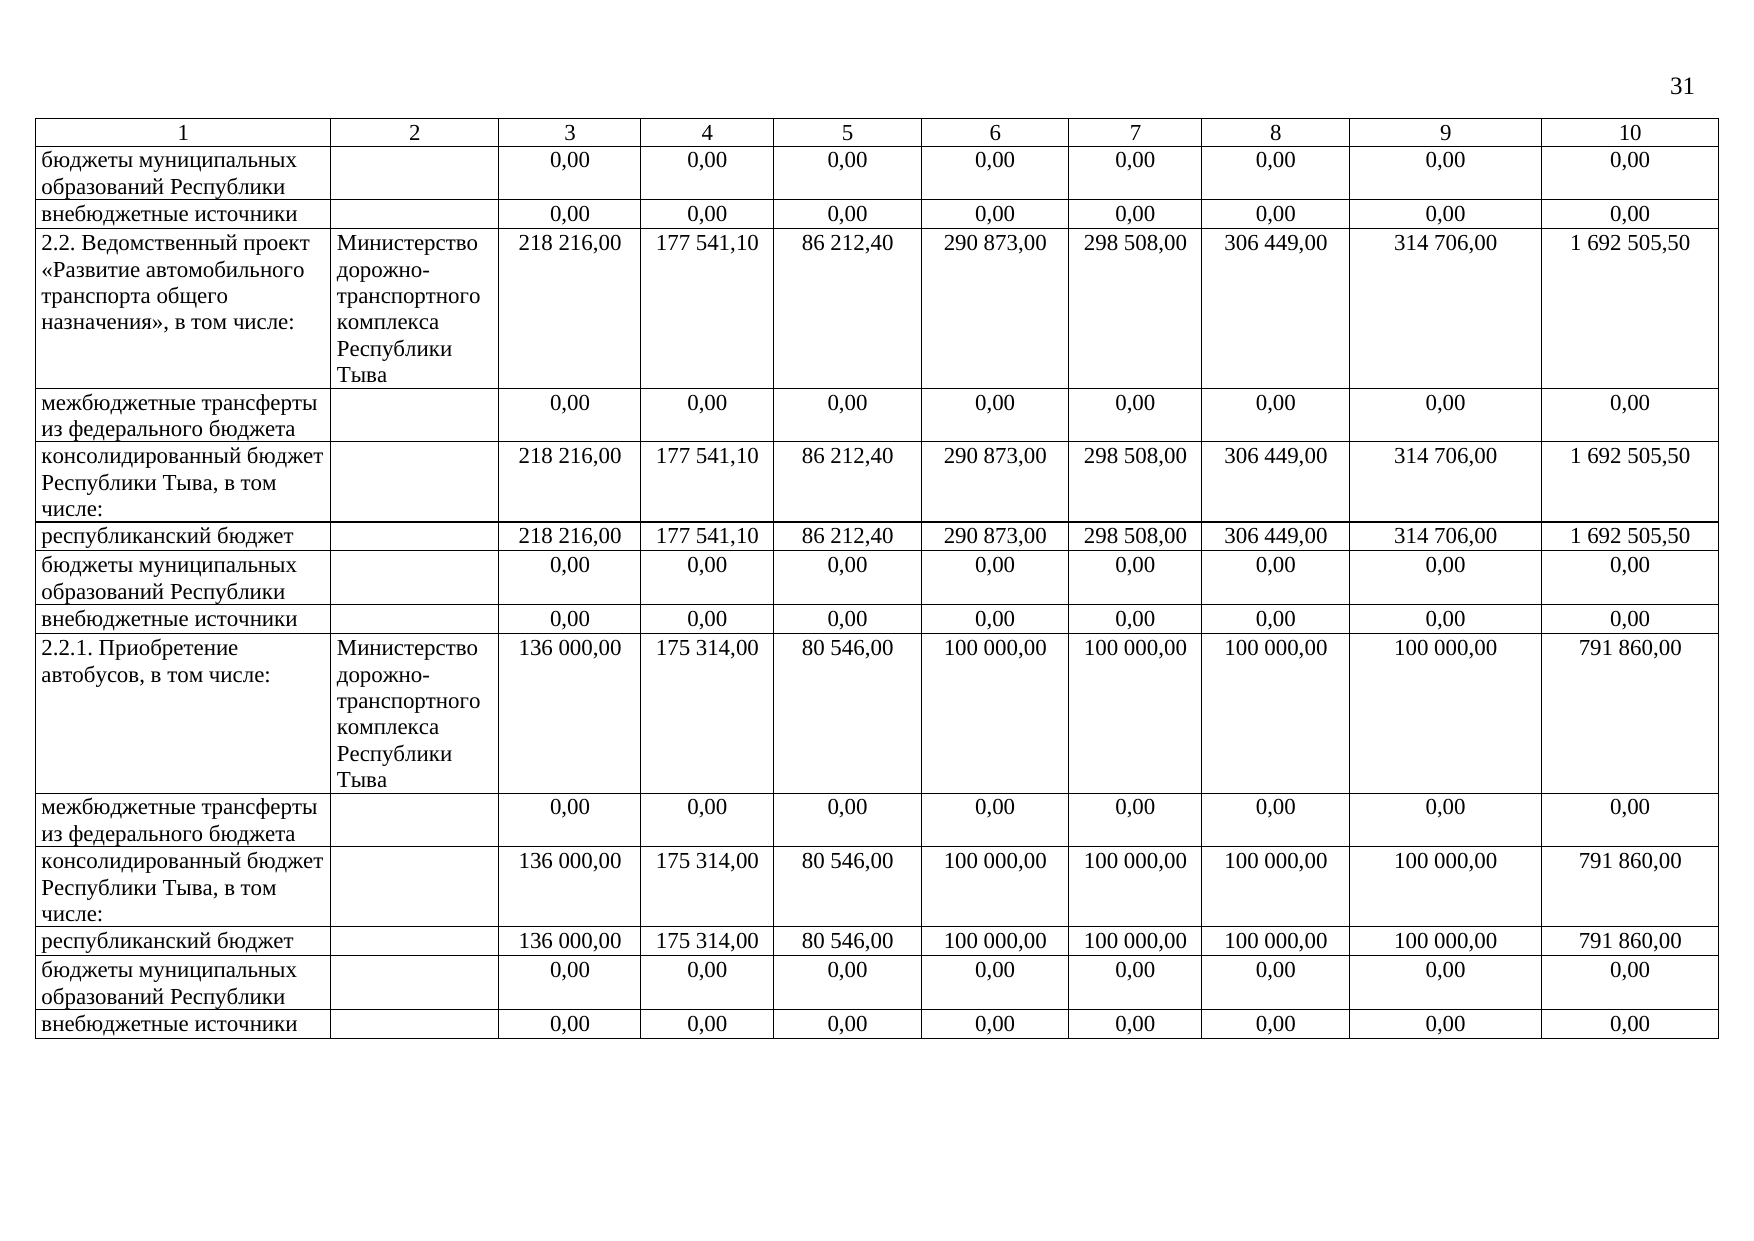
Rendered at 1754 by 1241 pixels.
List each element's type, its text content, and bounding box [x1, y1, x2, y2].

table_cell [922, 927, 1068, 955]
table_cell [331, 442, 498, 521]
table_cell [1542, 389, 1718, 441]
table_cell 0,00 [1069, 147, 1201, 199]
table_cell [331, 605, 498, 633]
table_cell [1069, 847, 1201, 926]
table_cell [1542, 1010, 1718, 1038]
table_cell 0,00 [1202, 147, 1349, 199]
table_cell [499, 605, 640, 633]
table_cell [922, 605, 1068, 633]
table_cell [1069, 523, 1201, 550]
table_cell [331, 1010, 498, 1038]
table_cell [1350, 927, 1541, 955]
table_cell 177 541,10 [641, 229, 773, 387]
table_cell внебюджетные источники [36, 200, 330, 228]
table_cell [331, 147, 498, 199]
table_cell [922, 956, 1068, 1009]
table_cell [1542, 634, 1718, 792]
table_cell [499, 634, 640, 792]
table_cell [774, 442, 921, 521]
table_cell 0,00 [641, 200, 773, 228]
table_cell 298 508,00 [1069, 229, 1201, 387]
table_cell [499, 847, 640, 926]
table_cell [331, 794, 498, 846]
table_cell 0,00 [641, 147, 773, 199]
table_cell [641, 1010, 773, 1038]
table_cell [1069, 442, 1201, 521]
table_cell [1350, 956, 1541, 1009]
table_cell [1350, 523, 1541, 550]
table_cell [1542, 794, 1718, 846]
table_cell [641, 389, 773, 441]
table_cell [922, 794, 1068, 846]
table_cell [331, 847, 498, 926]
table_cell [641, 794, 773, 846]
table_cell 0,00 [1202, 200, 1349, 228]
table_cell 306 449,00 [1202, 229, 1349, 387]
table_cell 0,00 [922, 200, 1068, 228]
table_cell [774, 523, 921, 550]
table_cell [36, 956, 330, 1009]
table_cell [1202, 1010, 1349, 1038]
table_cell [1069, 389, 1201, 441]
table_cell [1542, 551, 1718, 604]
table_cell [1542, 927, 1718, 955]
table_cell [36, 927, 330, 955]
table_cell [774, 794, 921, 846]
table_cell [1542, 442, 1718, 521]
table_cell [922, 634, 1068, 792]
table_cell 2.2. Ведомственный проект «Развитие автомобильного транспорта общего назначения», в том числе: [36, 229, 330, 387]
table_cell 0,00 [499, 147, 640, 199]
table_cell 0,00 [1069, 200, 1201, 228]
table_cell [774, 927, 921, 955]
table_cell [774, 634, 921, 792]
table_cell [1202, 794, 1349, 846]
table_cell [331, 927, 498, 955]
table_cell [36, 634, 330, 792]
table_cell межбюджетные трансферты из федерального бюджета [36, 389, 330, 441]
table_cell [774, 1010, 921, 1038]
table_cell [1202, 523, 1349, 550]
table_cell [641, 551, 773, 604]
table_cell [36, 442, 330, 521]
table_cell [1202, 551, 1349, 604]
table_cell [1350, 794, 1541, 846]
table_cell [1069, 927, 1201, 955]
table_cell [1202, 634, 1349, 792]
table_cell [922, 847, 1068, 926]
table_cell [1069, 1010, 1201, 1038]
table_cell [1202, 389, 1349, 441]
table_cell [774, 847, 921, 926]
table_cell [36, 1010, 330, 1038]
table_header 9 [1350, 119, 1541, 146]
table_header 4 [641, 119, 773, 146]
table_cell 0,00 [499, 200, 640, 228]
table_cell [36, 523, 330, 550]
table_cell 0,00 [1542, 147, 1718, 199]
table_header 7 [1069, 119, 1201, 146]
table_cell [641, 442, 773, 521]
table_cell 0,00 [1350, 200, 1541, 228]
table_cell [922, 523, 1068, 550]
table_header 3 [499, 119, 640, 146]
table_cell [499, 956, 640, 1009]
table_cell 0,00 [774, 147, 921, 199]
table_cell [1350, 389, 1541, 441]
table_header 8 [1202, 119, 1349, 146]
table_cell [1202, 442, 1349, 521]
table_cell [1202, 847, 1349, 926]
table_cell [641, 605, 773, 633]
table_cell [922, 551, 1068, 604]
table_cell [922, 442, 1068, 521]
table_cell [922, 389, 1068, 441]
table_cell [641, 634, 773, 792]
table_cell 0,00 [922, 147, 1068, 199]
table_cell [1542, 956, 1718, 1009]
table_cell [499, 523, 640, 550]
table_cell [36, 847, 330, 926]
table_header 10 [1542, 119, 1718, 146]
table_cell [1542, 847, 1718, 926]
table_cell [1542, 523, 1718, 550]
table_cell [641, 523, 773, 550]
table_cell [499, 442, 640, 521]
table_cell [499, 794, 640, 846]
table_header 2 [331, 119, 498, 146]
table_cell 0,00 [1350, 147, 1541, 199]
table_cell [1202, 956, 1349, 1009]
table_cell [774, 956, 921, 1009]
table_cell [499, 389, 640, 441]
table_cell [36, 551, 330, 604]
table_header 5 [774, 119, 921, 146]
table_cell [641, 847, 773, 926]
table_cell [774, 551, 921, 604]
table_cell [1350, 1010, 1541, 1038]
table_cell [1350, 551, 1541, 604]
table_cell 1 692 505,50 [1542, 229, 1718, 387]
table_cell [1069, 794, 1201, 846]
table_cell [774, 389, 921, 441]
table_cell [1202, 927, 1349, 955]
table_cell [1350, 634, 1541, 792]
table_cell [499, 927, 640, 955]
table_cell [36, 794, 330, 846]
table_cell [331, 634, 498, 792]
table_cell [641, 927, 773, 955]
table_cell 86 212,40 [774, 229, 921, 387]
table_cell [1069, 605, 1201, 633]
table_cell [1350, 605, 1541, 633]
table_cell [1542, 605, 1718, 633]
table_cell [331, 389, 498, 441]
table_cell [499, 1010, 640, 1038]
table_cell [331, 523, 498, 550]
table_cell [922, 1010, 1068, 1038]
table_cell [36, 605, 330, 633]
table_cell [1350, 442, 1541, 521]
table_header 6 [922, 119, 1068, 146]
table_cell [331, 200, 498, 228]
table_cell 290 873,00 [922, 229, 1068, 387]
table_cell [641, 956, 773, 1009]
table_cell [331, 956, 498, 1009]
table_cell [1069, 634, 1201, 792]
table_cell 218 216,00 [499, 229, 640, 387]
table_cell 0,00 [774, 200, 921, 228]
table_cell 314 706,00 [1350, 229, 1541, 387]
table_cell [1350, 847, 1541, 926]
table_cell Министерство дорожно-транспортного комплекса Республики Тыва [331, 229, 498, 387]
table_cell бюджеты муниципальных образований Республики [36, 147, 330, 199]
table_cell 0,00 [1542, 200, 1718, 228]
table_header 1 [36, 119, 330, 146]
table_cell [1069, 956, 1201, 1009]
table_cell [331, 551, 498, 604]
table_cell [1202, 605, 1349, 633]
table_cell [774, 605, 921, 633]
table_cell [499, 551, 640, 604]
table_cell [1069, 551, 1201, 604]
